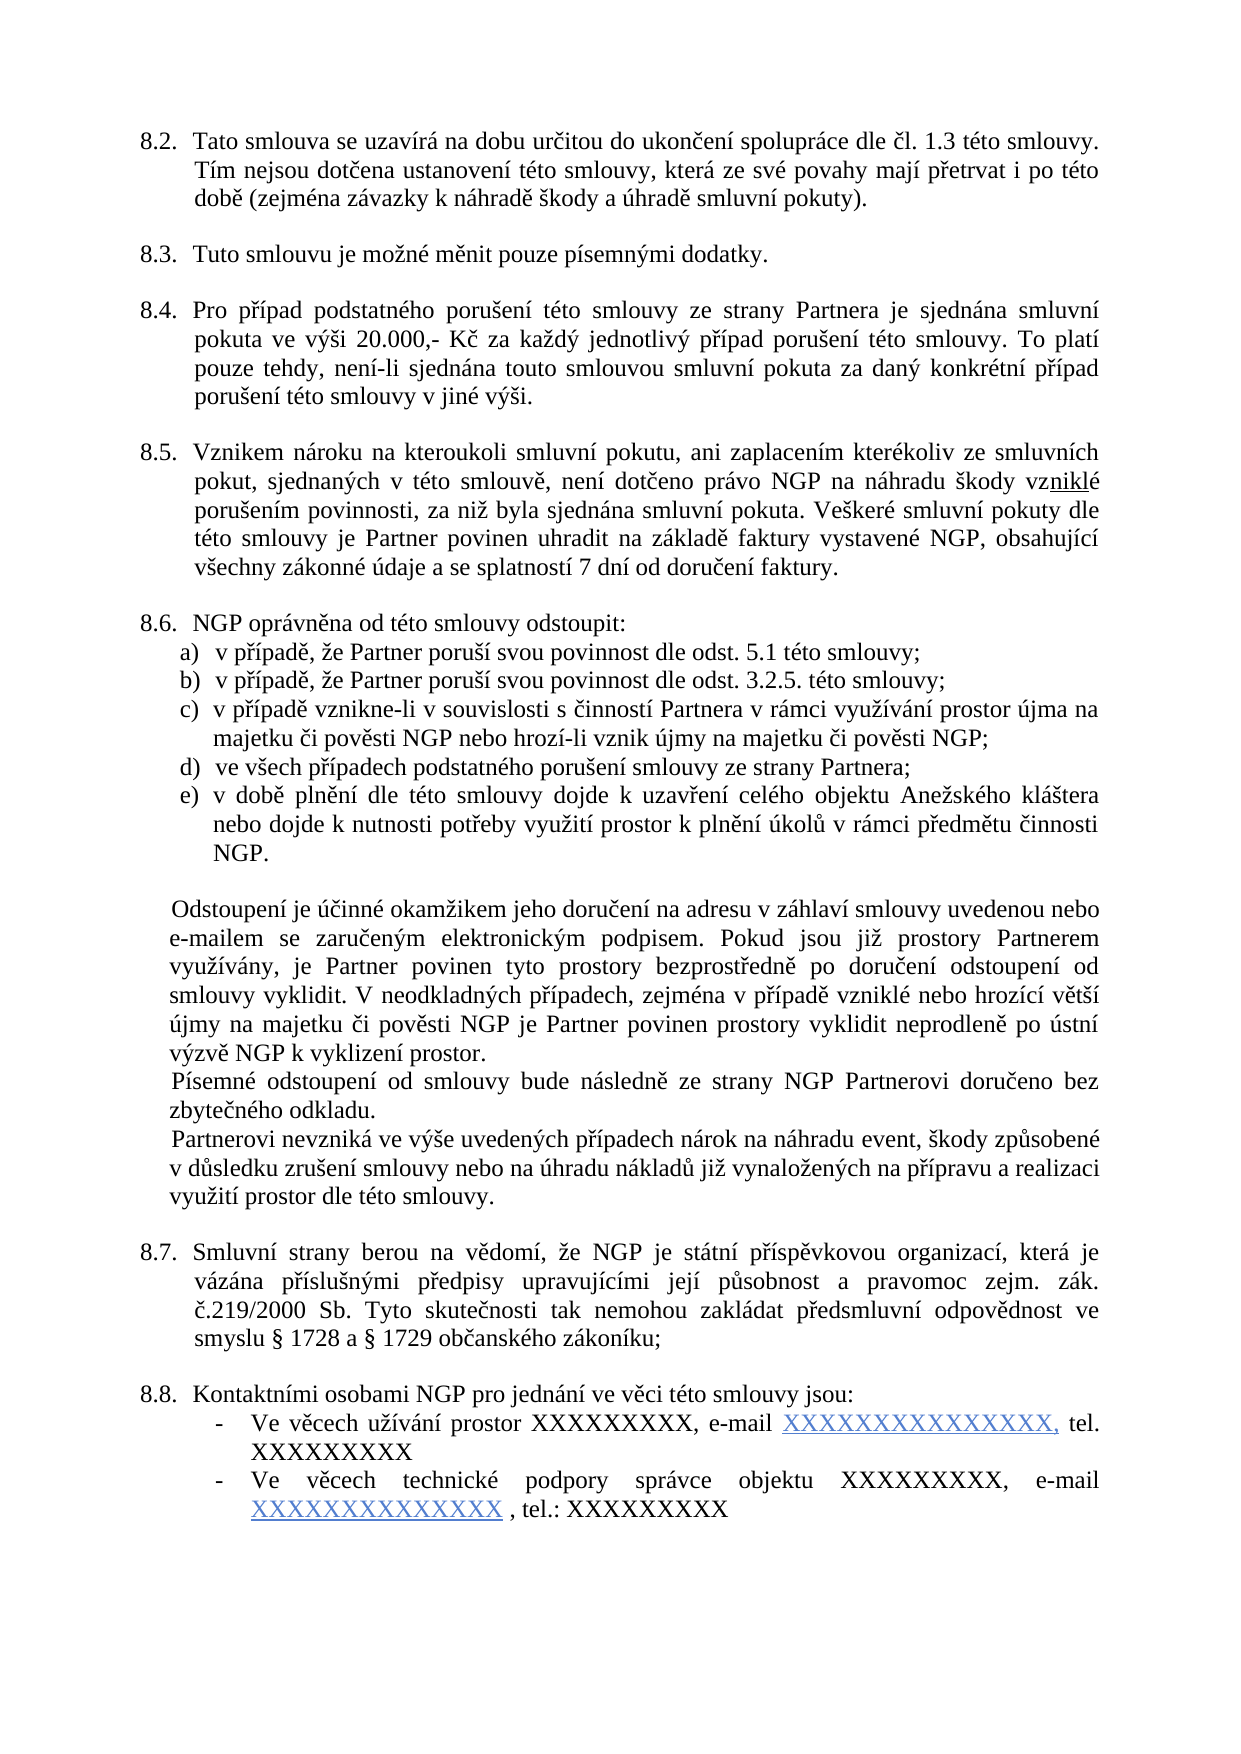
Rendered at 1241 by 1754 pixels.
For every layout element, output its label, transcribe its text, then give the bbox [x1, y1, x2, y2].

list Tuto smlouvu je možné měnit pouze písemnými dodatky. [140, 239, 1100, 268]
list Tato smlouva se uzavírá na dobu určitou do ukončení spolupráce dle čl. 1.3 této smlouvy. Tím nejsou dotčena ustanovení této smlouvy, která ze své povahy mají přetrvat i po této době (zejména závazky k náhradě škody a úhradě smluvní pokuty). [140, 126, 1100, 212]
list Ve věcech užívání prostor XXXXXXXXX, e-mail XXXXXXXXXXXXXXX, tel. XXXXXXXXX [215, 1408, 1100, 1466]
list Smluvní strany berou na vědomí, že NGP je státní příspěvkovou organizací, která je vázána příslušnými předpisy upravujícími její působnost a pravomoc zejm. zák. č.219/2000 Sb. Tyto skutečnosti tak nemohou zakládat předsmluvní odpovědnost ve smyslu § 1728 a § 1729 občanského zákoníku; [140, 1237, 1100, 1352]
list Kontaktními osobami NGP pro jednání ve věci této smlouvy jsou: [140, 1379, 1100, 1408]
list ve všech případech podstatného porušení smlouvy ze strany Partnera; [140, 752, 1100, 781]
text Odstoupení je účinné okamžikem jeho doručení na adresu v záhlaví smlouvy uvedenou nebo e-mailem se zaručeným elektronickým podpisem. Pokud jsou již prostory Partnerem využívány, je Partner povinen tyto prostory bezprostředně po doručení odstoupení od smlouvy vyklidit. V neodkladných případech, zejména v případě vzniklé nebo hrozící větší újmy na majetku či pověsti NGP je Partner povinen prostory vyklidit neprodleně po ústní výzvě NGP k vyklizení prostor. [169, 894, 1100, 1066]
list v době plnění dle této smlouvy dojde k uzavření celého objektu Anežského kláštera nebo dojde k nutnosti potřeby využití prostor k plnění úkolů v rámci předmětu činnosti NGP. [179, 781, 1100, 867]
text Partnerovi nevzniká ve výše uvedených případech nárok na náhradu event, škody způsobené v důsledku zrušení smlouvy nebo na úhradu nákladů již vynaložených na přípravu a realizaci využití prostor dle této smlouvy. [169, 1124, 1100, 1210]
list Pro případ podstatného porušení této smlouvy ze strany Partnera je sjednána smluvní pokuta ve výši 20.000,- Kč za každý jednotlivý případ porušení této smlouvy. To platí pouze tehdy, není-li sjednána touto smlouvou smluvní pokuta za daný konkrétní případ porušení této smlouvy v jiné výši. [140, 295, 1100, 410]
text Písemné odstoupení od smlouvy bude následně ze strany NGP Partnerovi doručeno bez zbytečného odkladu. [169, 1066, 1100, 1124]
list v případě, že Partner poruší svou povinnost dle odst. 3.2.5. této smlouvy; [140, 666, 1100, 694]
list v případě, že Partner poruší svou povinnost dle odst. 5.1 této smlouvy; [140, 637, 1100, 666]
list Vznikem nároku na kteroukoli smluvní pokutu, ani zaplacením kterékoliv ze smluvních pokut, sjednaných v této smlouvě, není dotčeno právo NGP na náhradu škody vzniklé porušením povinnosti, za niž byla sjednána smluvní pokuta. Veškeré smluvní pokuty dle této smlouvy je Partner povinen uhradit na základě faktury vystavené NGP, obsahující všechny zákonné údaje a se splatností 7 dní od doručení faktury. [140, 437, 1100, 581]
list Ve věcech technické podpory správce objektu XXXXXXXXX, e-mail XXXXXXXXXXXXXX , tel.: XXXXXXXXX [215, 1466, 1100, 1523]
list NGP oprávněna od této smlouvy odstoupit: [140, 608, 1100, 637]
list v případě vznikne-li v souvislosti s činností Partnera v rámci využívání prostor újma na majetku či pověsti NGP nebo hrozí-li vznik újmy na majetku či pověsti NGP; [179, 694, 1100, 752]
